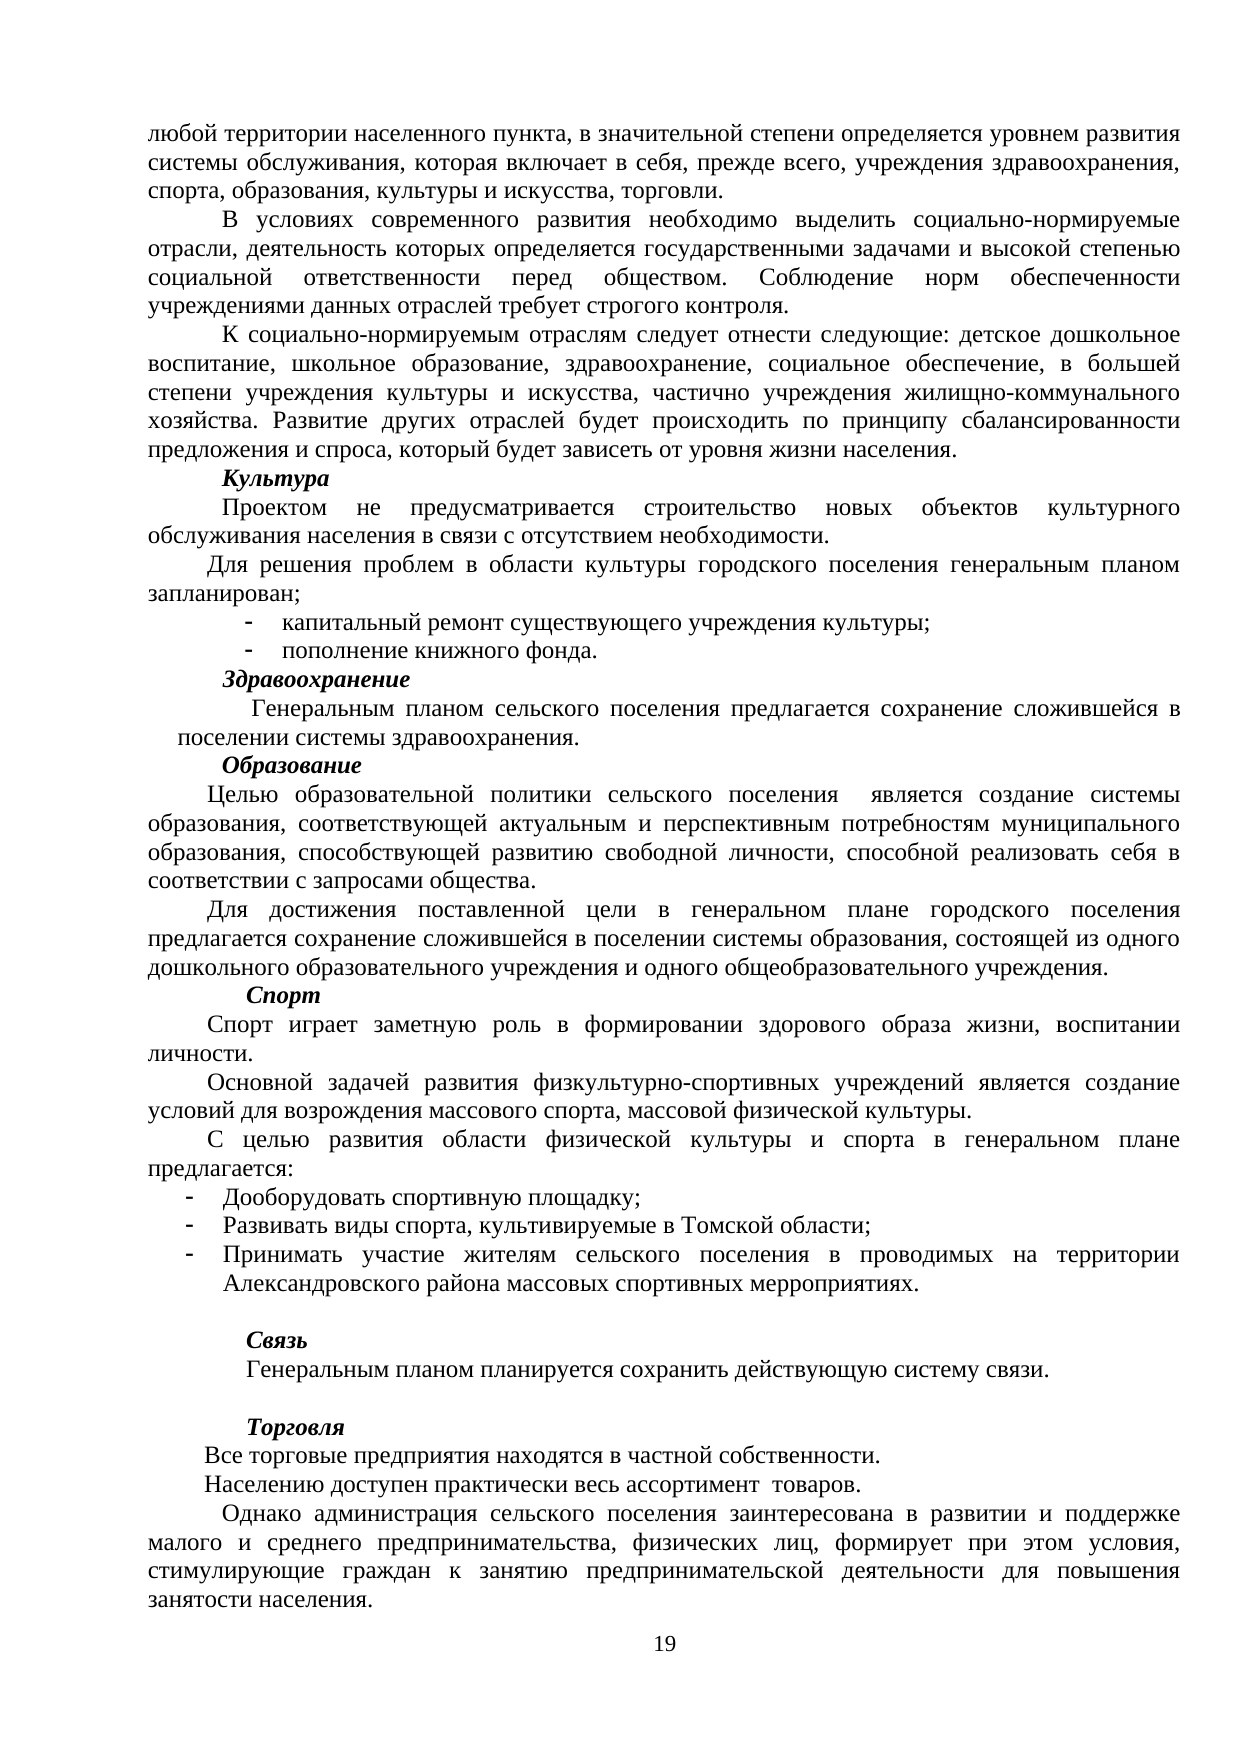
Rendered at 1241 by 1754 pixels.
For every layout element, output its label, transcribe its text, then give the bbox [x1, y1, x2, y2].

list Развивать виды спорта, культивируемые в Томской области; [185, 1211, 1181, 1239]
text Культура [148, 463, 1181, 492]
text Основной задачей развития физкультурно-спортивных учреждений является создание условий для возрождения массового спорта, массовой физической культуры. [148, 1067, 1181, 1124]
list капитальный ремонт существующего учреждения культуры; [244, 607, 1181, 636]
text Однако администрация сельского поселения заинтересована в развитии и поддержке малого и среднего предпринимательства, физических лиц, формирует при этом условия, стимулирующие граждан к занятию предпринимательской деятельности для повышения занятости населения. [148, 1498, 1181, 1613]
text Генеральным планом сельского поселения предлагается сохранение сложившейся в поселении системы здравоохранения. [177, 693, 1182, 751]
text Спорт [171, 981, 1181, 1009]
text К социально-нормируемым отраслям следует отнести следующие: детское дошкольное воспитание, школьное образование, здравоохранение, социальное обеспечение, в большей степени учреждения культуры и искусства, частично учреждения жилищно-коммунального хозяйства. Развитие других отраслей будет происходить по принципу сбалансированности предложения и спроса, который будет зависеть от уровня жизни населения. [148, 319, 1181, 463]
text Населению доступен практически весь ассортимент товаров. [148, 1469, 1181, 1498]
text Спорт играет заметную роль в формировании здорового образа жизни, воспитании личности. [148, 1009, 1181, 1067]
text Для достижения поставленной цели в генеральном плане городского поселения предлагается сохранение сложившейся в поселении системы образования, состоящей из одного дошкольного образовательного учреждения и одного общеобразовательного учреждения. [148, 894, 1181, 981]
list Дооборудовать спортивную площадку; [185, 1182, 1181, 1211]
text Образование [148, 751, 1185, 779]
text Генеральным планом планируется сохранить действующую систему связи. [171, 1354, 1181, 1383]
text Здравоохранение [148, 664, 1181, 693]
text С целью развития области физической культуры и спорта в генеральном плане предлагается: [148, 1124, 1181, 1182]
text Торговля [171, 1412, 1181, 1441]
list пополнение книжного фонда. [244, 636, 1181, 664]
text Для решения проблем в области культуры городского поселения генеральным планом запланирован; [148, 549, 1181, 607]
text Все торговые предприятия находятся в частной собственности. [148, 1441, 1181, 1469]
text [148, 118, 1181, 204]
text Проектом не предусматривается строительство новых объектов культурного обслуживания населения в связи с отсутствием необходимости. [148, 492, 1181, 549]
text В условиях современного развития необходимо выделить социально-нормируемые отрасли, деятельность которых определяется государственными задачами и высокой степенью социальной ответственности перед обществом. Соблюдение норм обеспеченности учреждениями данных отраслей требует строгого контроля. [148, 204, 1181, 319]
list Принимать участие жителям сельского поселения в проводимых на территории Александровского района массовых спортивных мерроприятиях. [185, 1239, 1181, 1297]
text Целью образовательной политики сельского поселения является создание системы образования, соответствующей актуальным и перспективным потребностям муниципального образования, способствующей развитию свободной личности, способной реализовать себя в соответствии с запросами общества. [148, 779, 1181, 894]
text Связь [171, 1326, 1181, 1354]
